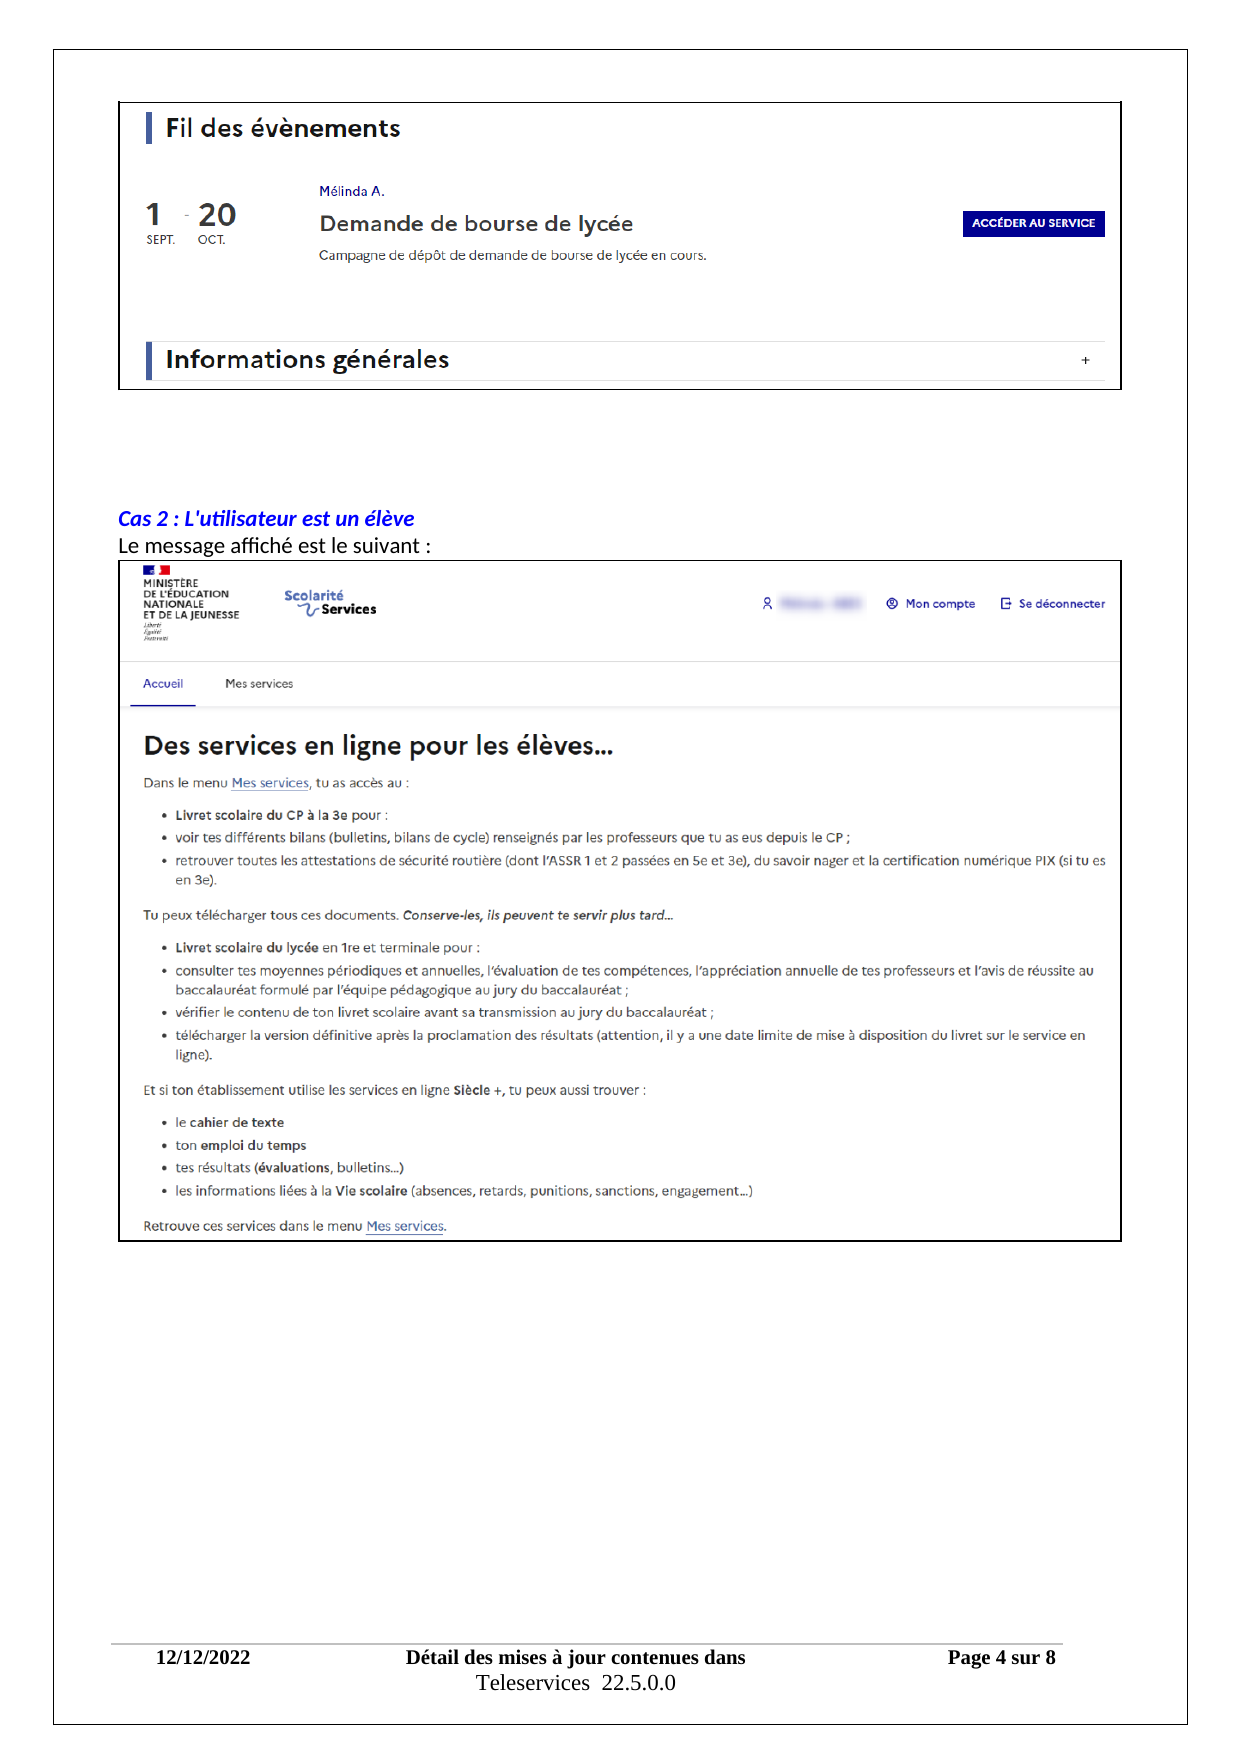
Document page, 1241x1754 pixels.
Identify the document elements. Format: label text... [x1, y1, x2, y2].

picture [120, 103, 1120, 389]
picture [120, 561, 1120, 1240]
text Cas 2 : L'utilisateur est un élève Le message affiché est le suivant : [118, 419, 1122, 560]
